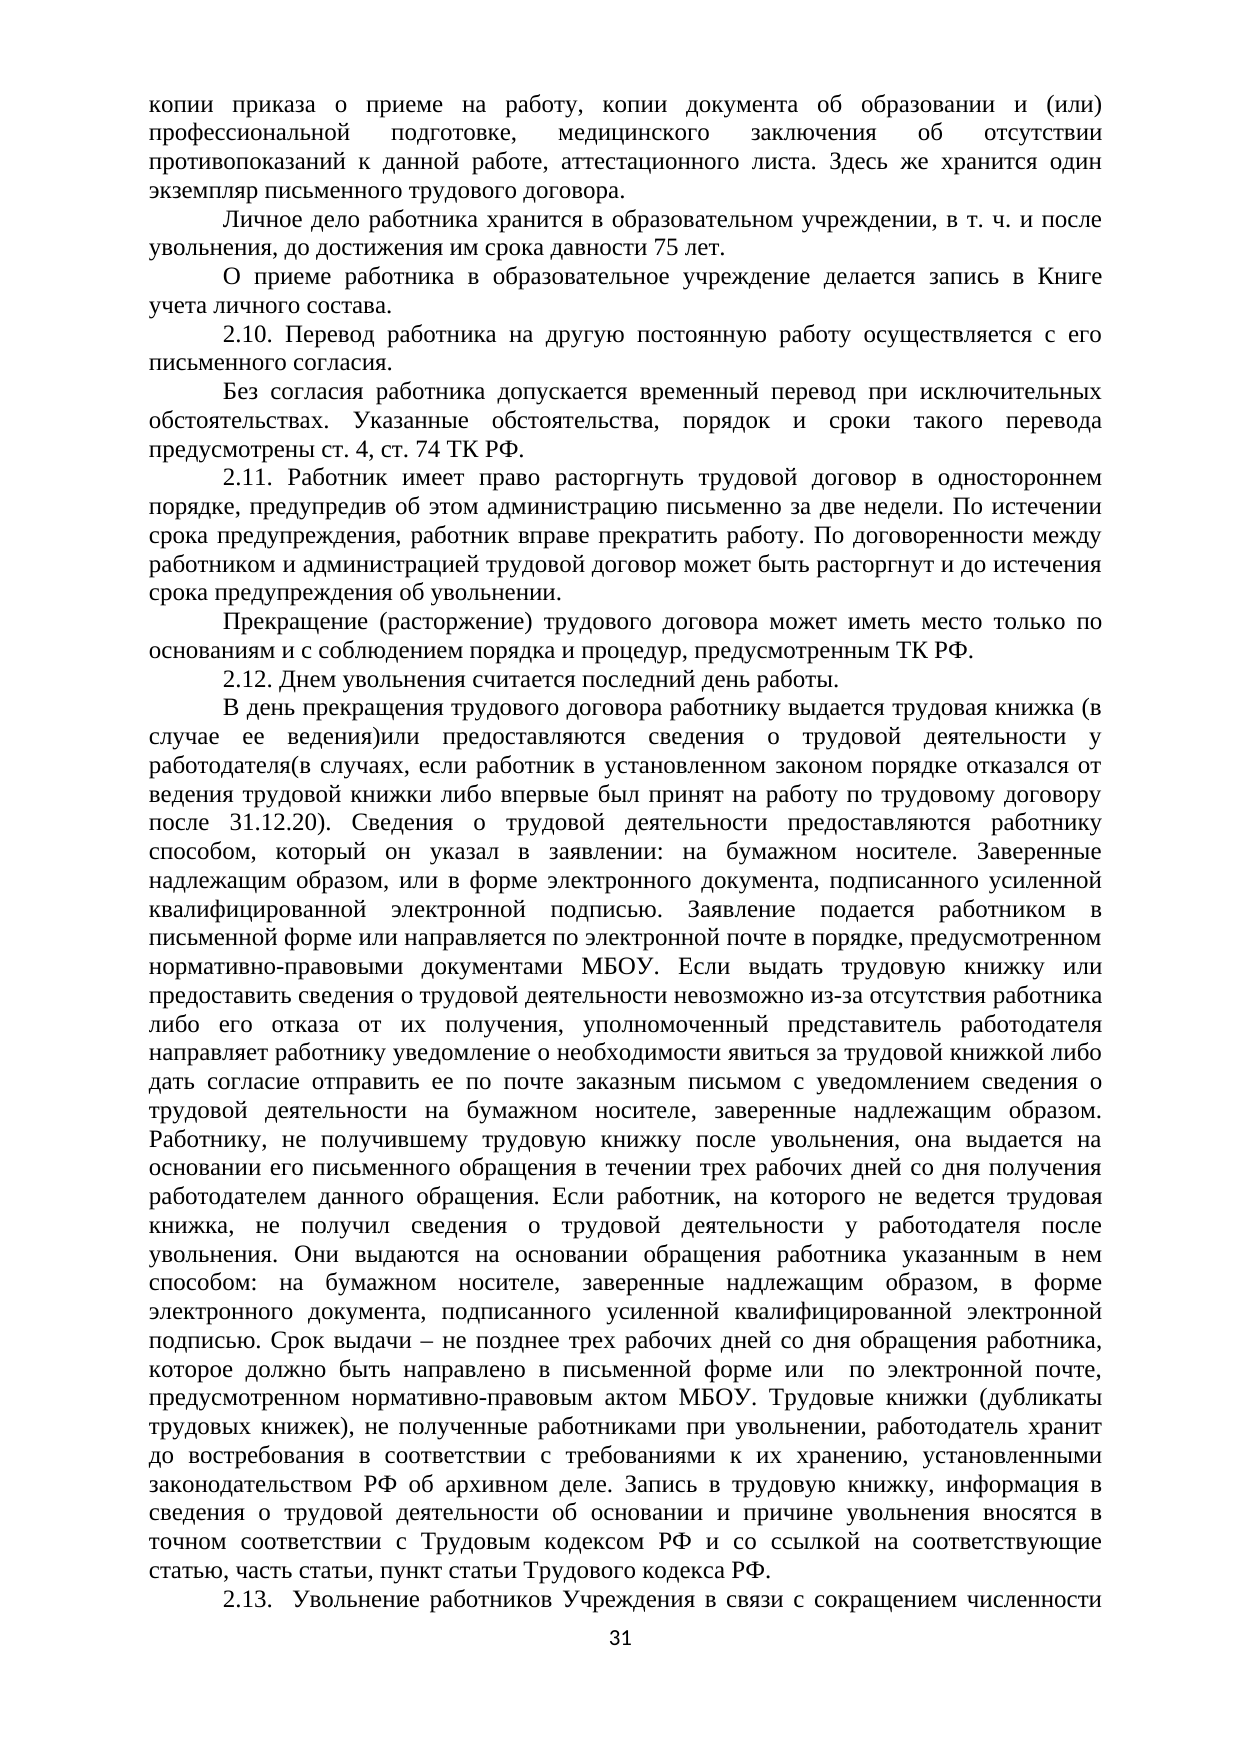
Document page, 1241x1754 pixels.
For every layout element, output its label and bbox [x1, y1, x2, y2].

table_cell [148, 89, 1122, 1612]
